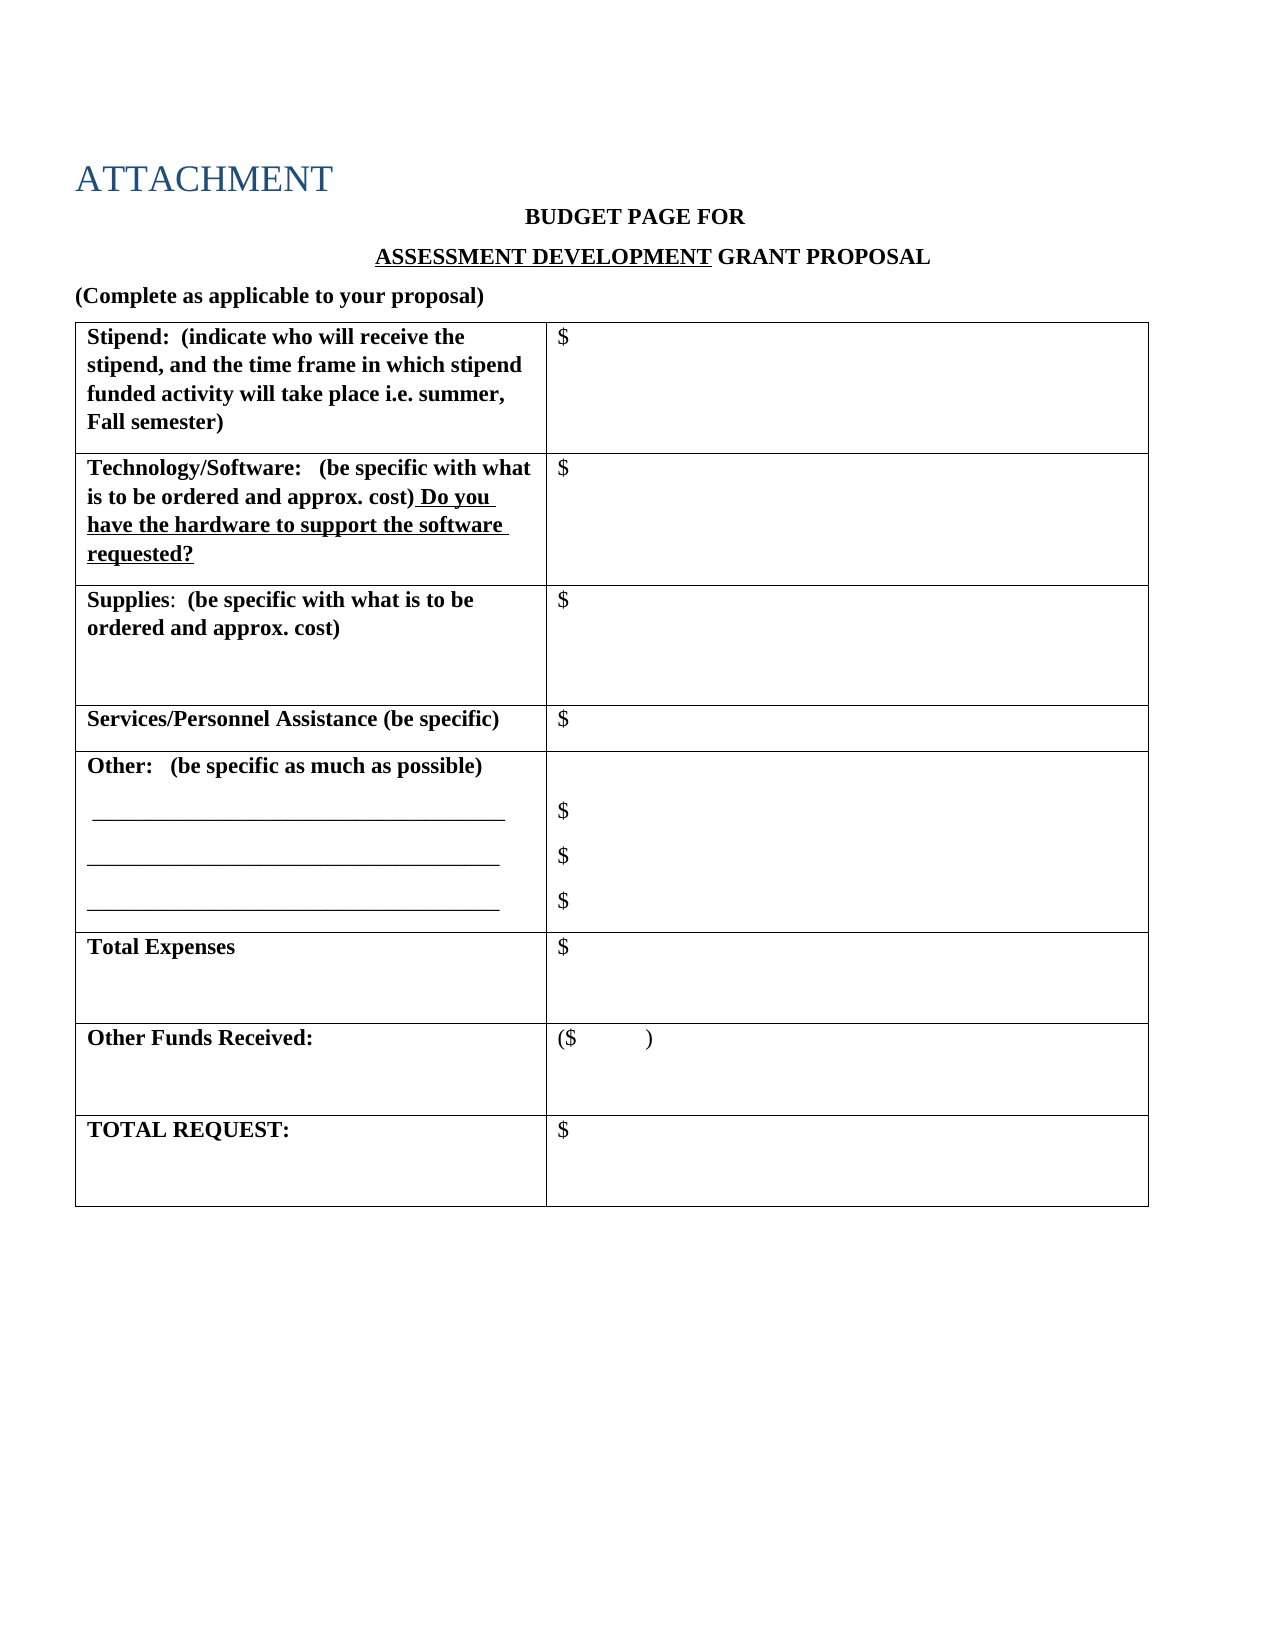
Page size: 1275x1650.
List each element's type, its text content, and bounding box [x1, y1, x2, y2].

subtitle ATTACHMENT [75, 156, 1200, 199]
table_cell Services/Personnel Assistance (be specific) [76, 706, 546, 751]
table_cell ($ ) [547, 1024, 1148, 1114]
table_cell $ [547, 454, 1148, 585]
table_cell $ [547, 586, 1148, 704]
table_cell $ [547, 933, 1148, 1023]
list BUDGET PAGE FOR [450, 203, 1200, 230]
table_cell Other: (be specific as much as possible) ____________________________________ ____________________________________ ____________________________________ [76, 752, 546, 932]
table_cell Other Funds Received: [76, 1024, 546, 1114]
table_cell Supplies: (be specific with what is to be ordered and approx. cost) [76, 586, 546, 704]
table_cell Total Expenses [76, 933, 546, 1023]
table_cell $ $ $ [547, 752, 1148, 932]
table_header Stipend: (indicate who will receive the stipend, and the time frame in which stipend funded activity will take place i.e. summer, Fall semester) [76, 323, 546, 453]
text ASSESSMENT DEVELOPMENT GRANT PROPOSAL [300, 243, 1200, 269]
table_cell $ [547, 1116, 1148, 1206]
table_cell Technology/Software: (be specific with what is to be ordered and approx. cost) Do you have the hardware to support the software requested? [76, 454, 546, 585]
table_header $ [547, 323, 1148, 453]
table_cell TOTAL REQUEST: [76, 1116, 546, 1206]
text (Complete as applicable to your proposal) [75, 282, 1200, 309]
table_cell $ [547, 706, 1148, 751]
